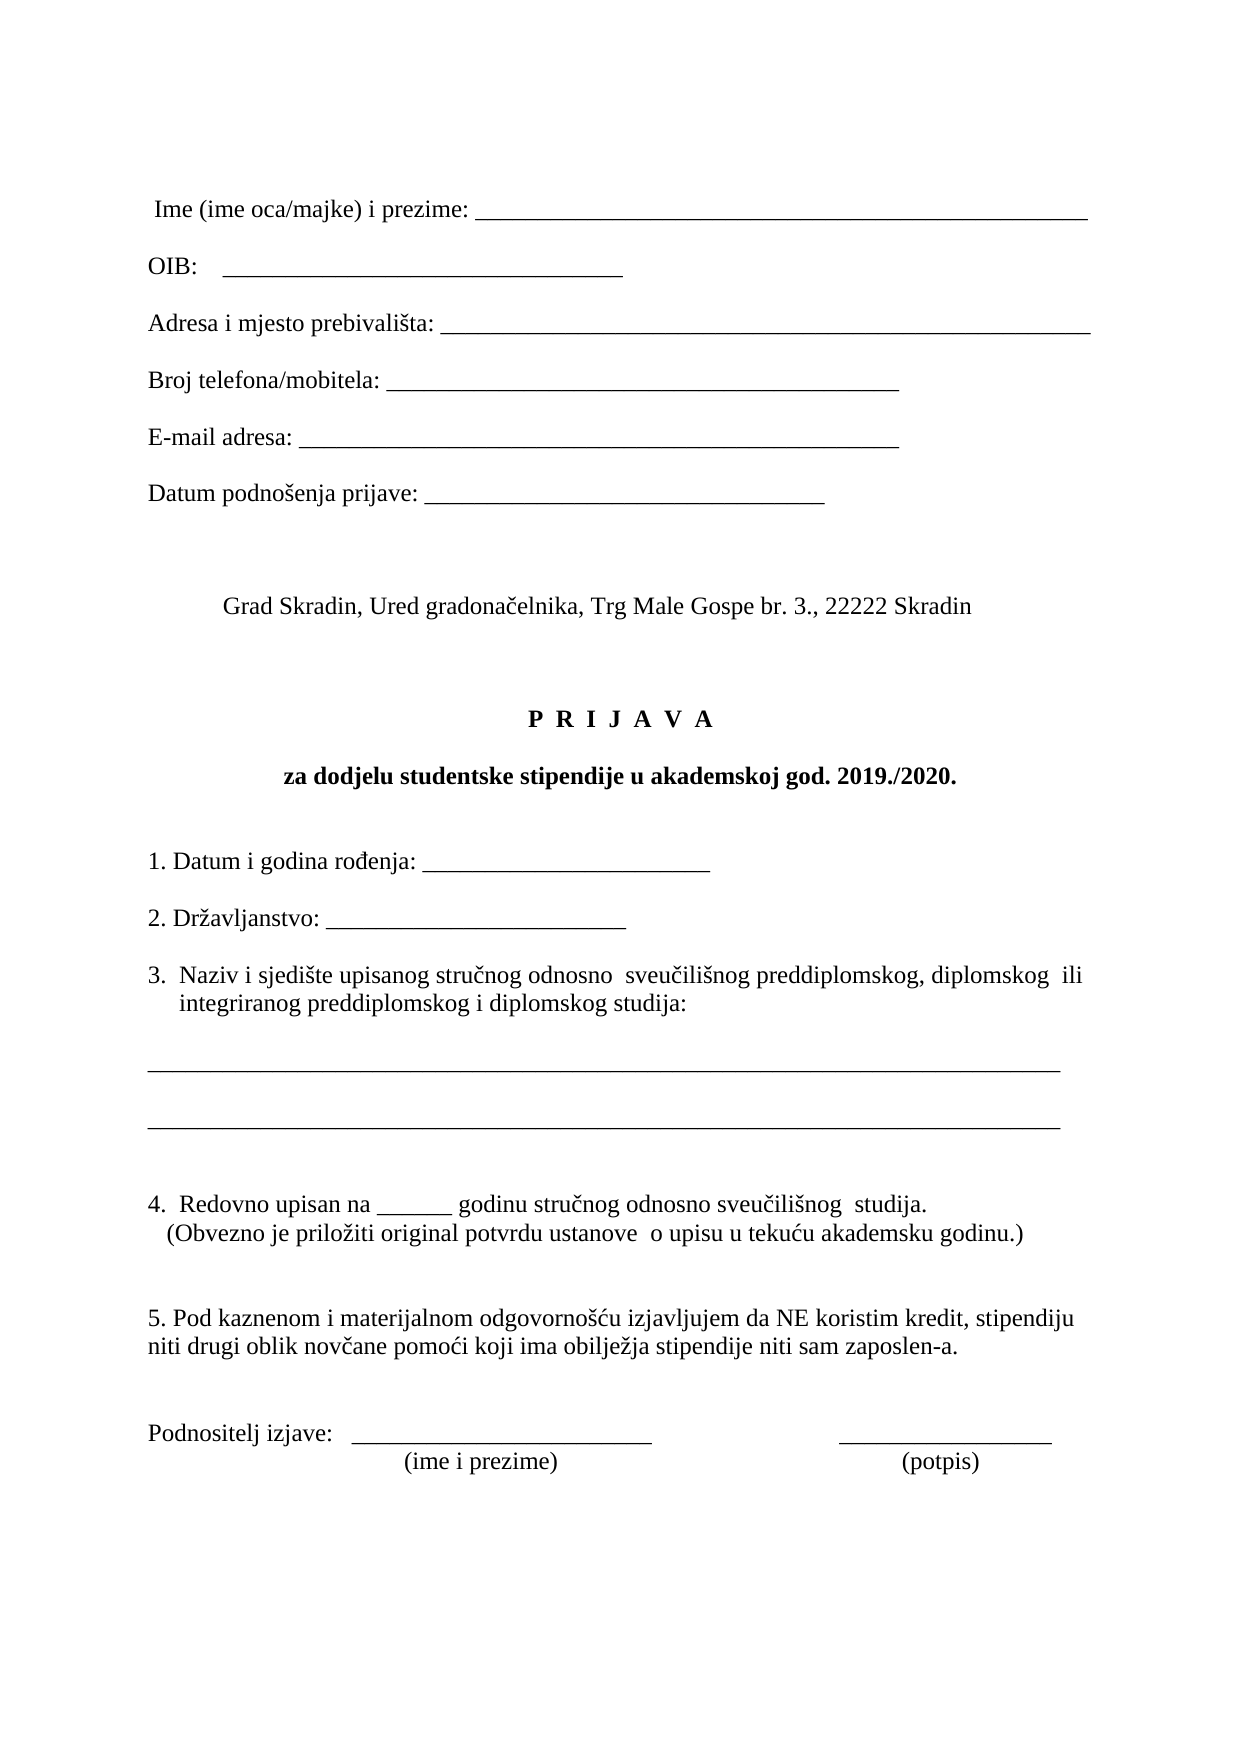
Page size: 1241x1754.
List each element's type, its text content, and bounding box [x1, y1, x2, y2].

text Grad Skradin, Ured gradonačelnika, Trg Male Gospe br. 3., 22222 Skradin [148, 591, 1093, 620]
text E-mail adresa: ________________________________________________ [148, 422, 1093, 450]
text 2. Državljanstvo: ________________________ [148, 903, 1093, 932]
text 1. Datum i godina rođenja: _______________________ [148, 846, 1093, 875]
text 3. Naziv i sjedište upisanog stručnog odnosno sveučilišnog preddiplomskog, diplomskog ili [148, 960, 1093, 988]
text (Obvezno je priložiti original potvrdu ustanove o upisu u tekuću akademsku godinu.) [148, 1218, 1093, 1247]
text _________________________________________________________________________ [148, 1103, 1093, 1132]
text (ime i prezime) (potpis) [148, 1446, 1093, 1475]
text Broj telefona/mobitela: _________________________________________ [148, 365, 1093, 393]
text Adresa i mjesto prebivališta: ____________________________________________________ [148, 308, 1093, 337]
text Datum podnošenja prijave: ________________________________ [148, 478, 1093, 507]
text Ime (ime oca/majke) i prezime: _________________________________________________ [148, 194, 1093, 223]
text OIB: ________________________________ [148, 251, 1093, 280]
text _________________________________________________________________________ [148, 1046, 1093, 1075]
text Podnositelj izjave: ________________________ _________________ [148, 1418, 1093, 1446]
text 4. Redovno upisan na ______ godinu stručnog odnosno sveučilišnog studija. [148, 1189, 1093, 1218]
text P R I J A V A [148, 704, 1093, 733]
text integriranog preddiplomskog i diplomskog studija: [148, 988, 1093, 1017]
text za dodjelu studentske stipendije u akademskoj god. 2019./2020. [148, 761, 1093, 790]
text 5. Pod kaznenom i materijalnom odgovornošću izjavljujem da NE koristim kredit, stipendiju niti drugi oblik novčane pomoći koji ima obilježja stipendije niti sam zaposlen-a. [148, 1303, 1093, 1360]
